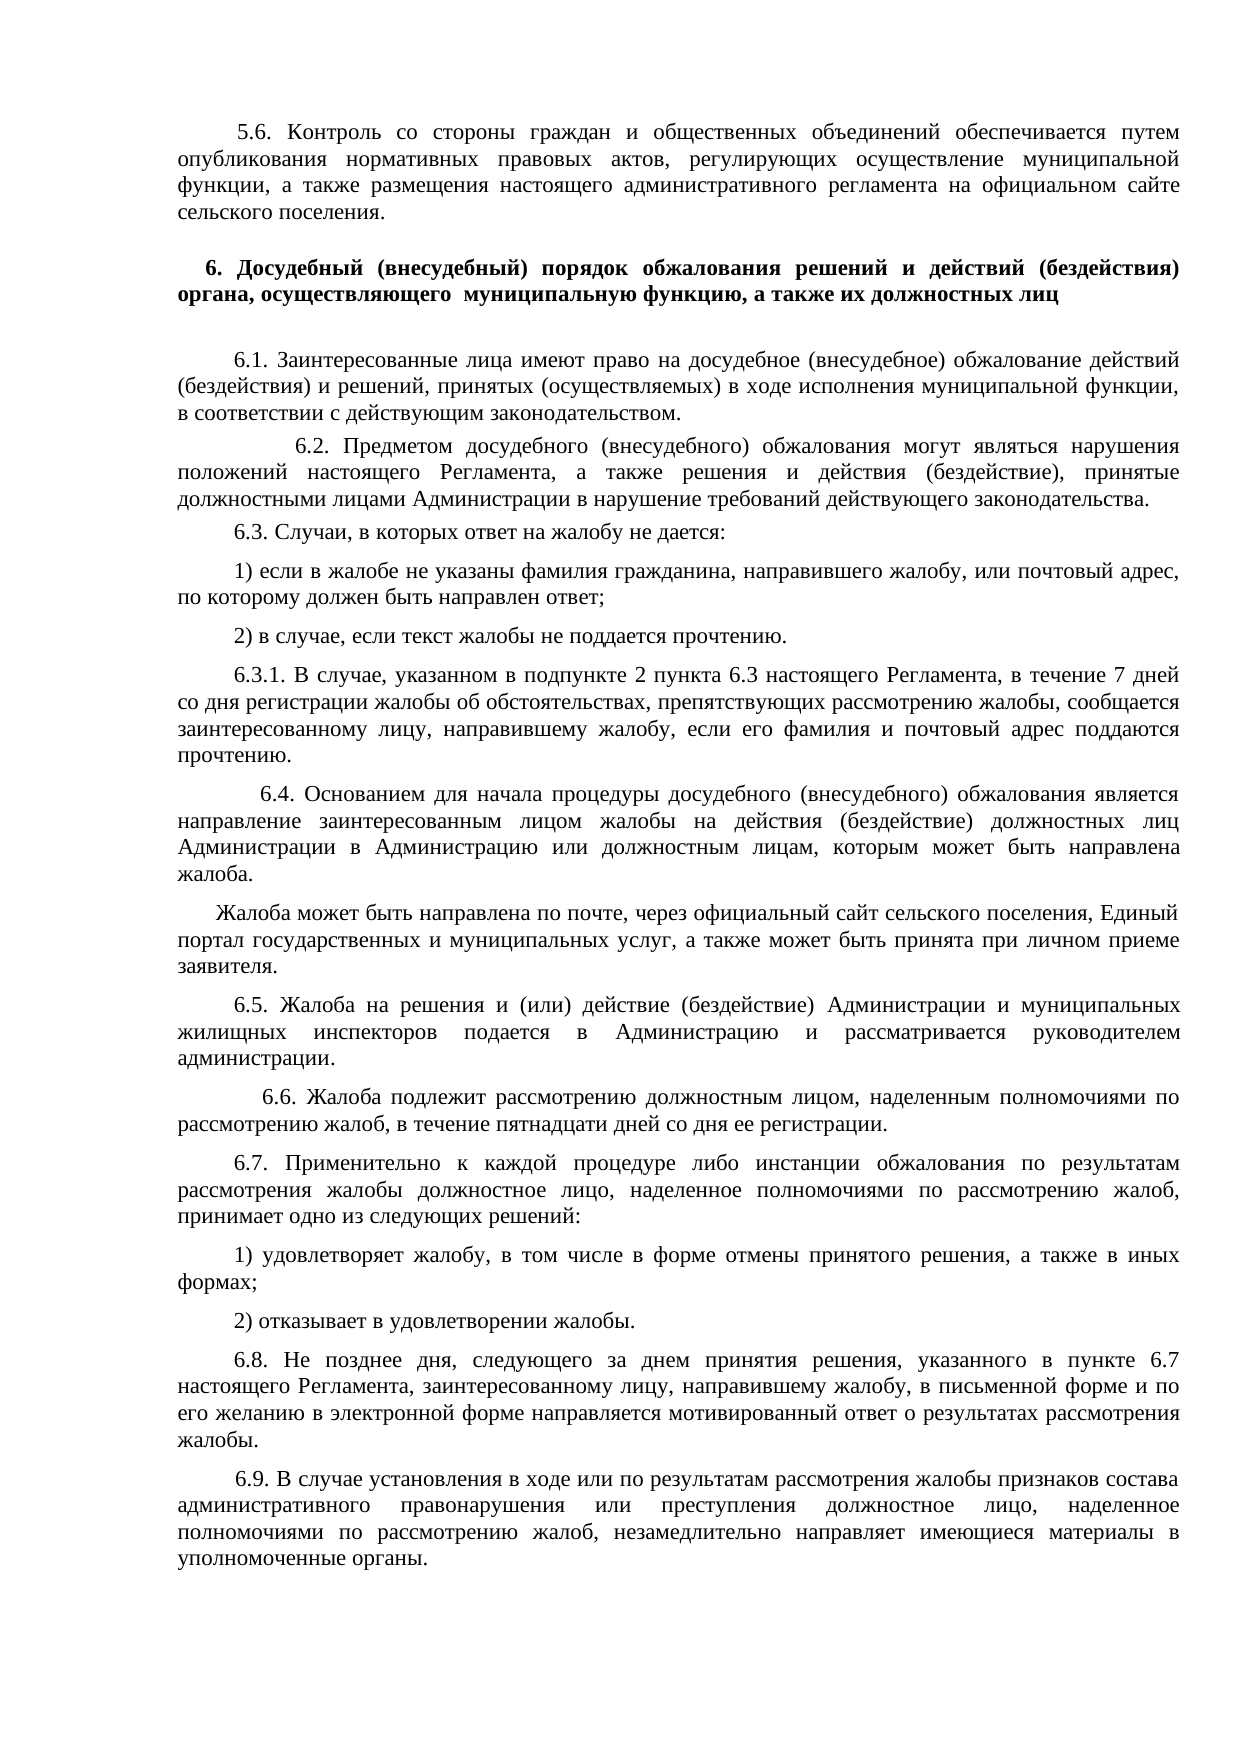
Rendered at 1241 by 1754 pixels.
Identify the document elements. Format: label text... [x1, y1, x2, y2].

text 6.1. Заинтересованные лица имеют право на досудебное (внесудебное) обжалование действий (бездействия) и решений, принятых (осуществляемых) в ходе исполнения муниципальной функции, в соответствии с действующим законодательством. [171, 339, 1187, 432]
text 6.8. Не позднее дня, следующего за днем принятия решения, указанного в пункте 6.7 настоящего Регламента, заинтересованному лицу, направившему жалобу, в письменной форме и по его желанию в электронной форме направляется мотивированный ответ о результатах рассмотрения жалобы. [171, 1339, 1187, 1458]
text 6.2. Предметом досудебного (внесудебного) обжалования могут являться нарушения положений настоящего Регламента, а также решения и действия (бездействие), принятые должностными лицами Администрации в нарушение требований действующего законодательства. [177, 432, 1181, 511]
text Жалоба может быть направлена по почте, через официальный сайт сельского поселения, Единый портал государственных и муниципальных услуг, а также может быть принята при личном приеме заявителя. [171, 893, 1187, 985]
text 6.3. Случаи, в которых ответ на жалобу не дается: [171, 511, 1187, 550]
text 6. Досудебный (внесудебный) порядок обжалования решений и действий (бездействия) органа, осуществляющего муниципальную функцию, а также их должностных лиц [171, 247, 1187, 313]
text 6.5. Жалоба на решения и (или) действие (бездействие) Администрации и муниципальных жилищных инспекторов подается в Администрацию и рассматривается руководителем администрации. [171, 985, 1187, 1077]
text 2) отказывает в удовлетворении жалобы. [171, 1300, 1187, 1339]
text 6.4. Основанием для начала процедуры досудебного (внесудебного) обжалования является направление заинтересованным лицом жалобы на действия (бездействие) должностных лиц Администрации в Администрацию или должностным лицам, которым может быть направлена жалоба. [171, 774, 1187, 893]
text 6.3.1. В случае, указанном в подпункте 2 пункта 6.3 настоящего Регламента, в течение 7 дней со дня регистрации жалобы об обстоятельствах, препятствующих рассмотрению жалобы, сообщается заинтересованному лицу, направившему жалобу, если его фамилия и почтовый адрес поддаются прочтению. [171, 655, 1187, 774]
text 6.9. В случае установления в ходе или по результатам рассмотрения жалобы признаков состава административного правонарушения или преступления должностное лицо, наделенное полномочиями по рассмотрению жалоб, незамедлительно направляет имеющиеся материалы в уполномоченные органы. [171, 1458, 1187, 1577]
text 1) удовлетворяет жалобу, в том числе в форме отмены принятого решения, а также в иных формах; [171, 1235, 1187, 1300]
text 1) если в жалобе не указаны фамилия гражданина, направившего жалобу, или почтовый адрес, по которому должен быть направлен ответ; [171, 550, 1187, 616]
text 5.6. Контроль со стороны граждан и общественных объединений обеспечивается путем опубликования нормативных правовых актов, регулирующих осуществление муниципальной функции, а также размещения настоящего административного регламента на официальном сайте сельского поселения. [177, 118, 1181, 224]
text 6.6. Жалоба подлежит рассмотрению должностным лицом, наделенным полномочиями по рассмотрению жалоб, в течение пятнадцати дней со дня ее регистрации. [171, 1077, 1187, 1143]
text 6.7. Применительно к каждой процедуре либо инстанции обжалования по результатам рассмотрения жалобы должностное лицо, наделенное полномочиями по рассмотрению жалоб, принимает одно из следующих решений: [171, 1143, 1187, 1235]
text 2) в случае, если текст жалобы не поддается прочтению. [171, 616, 1187, 655]
